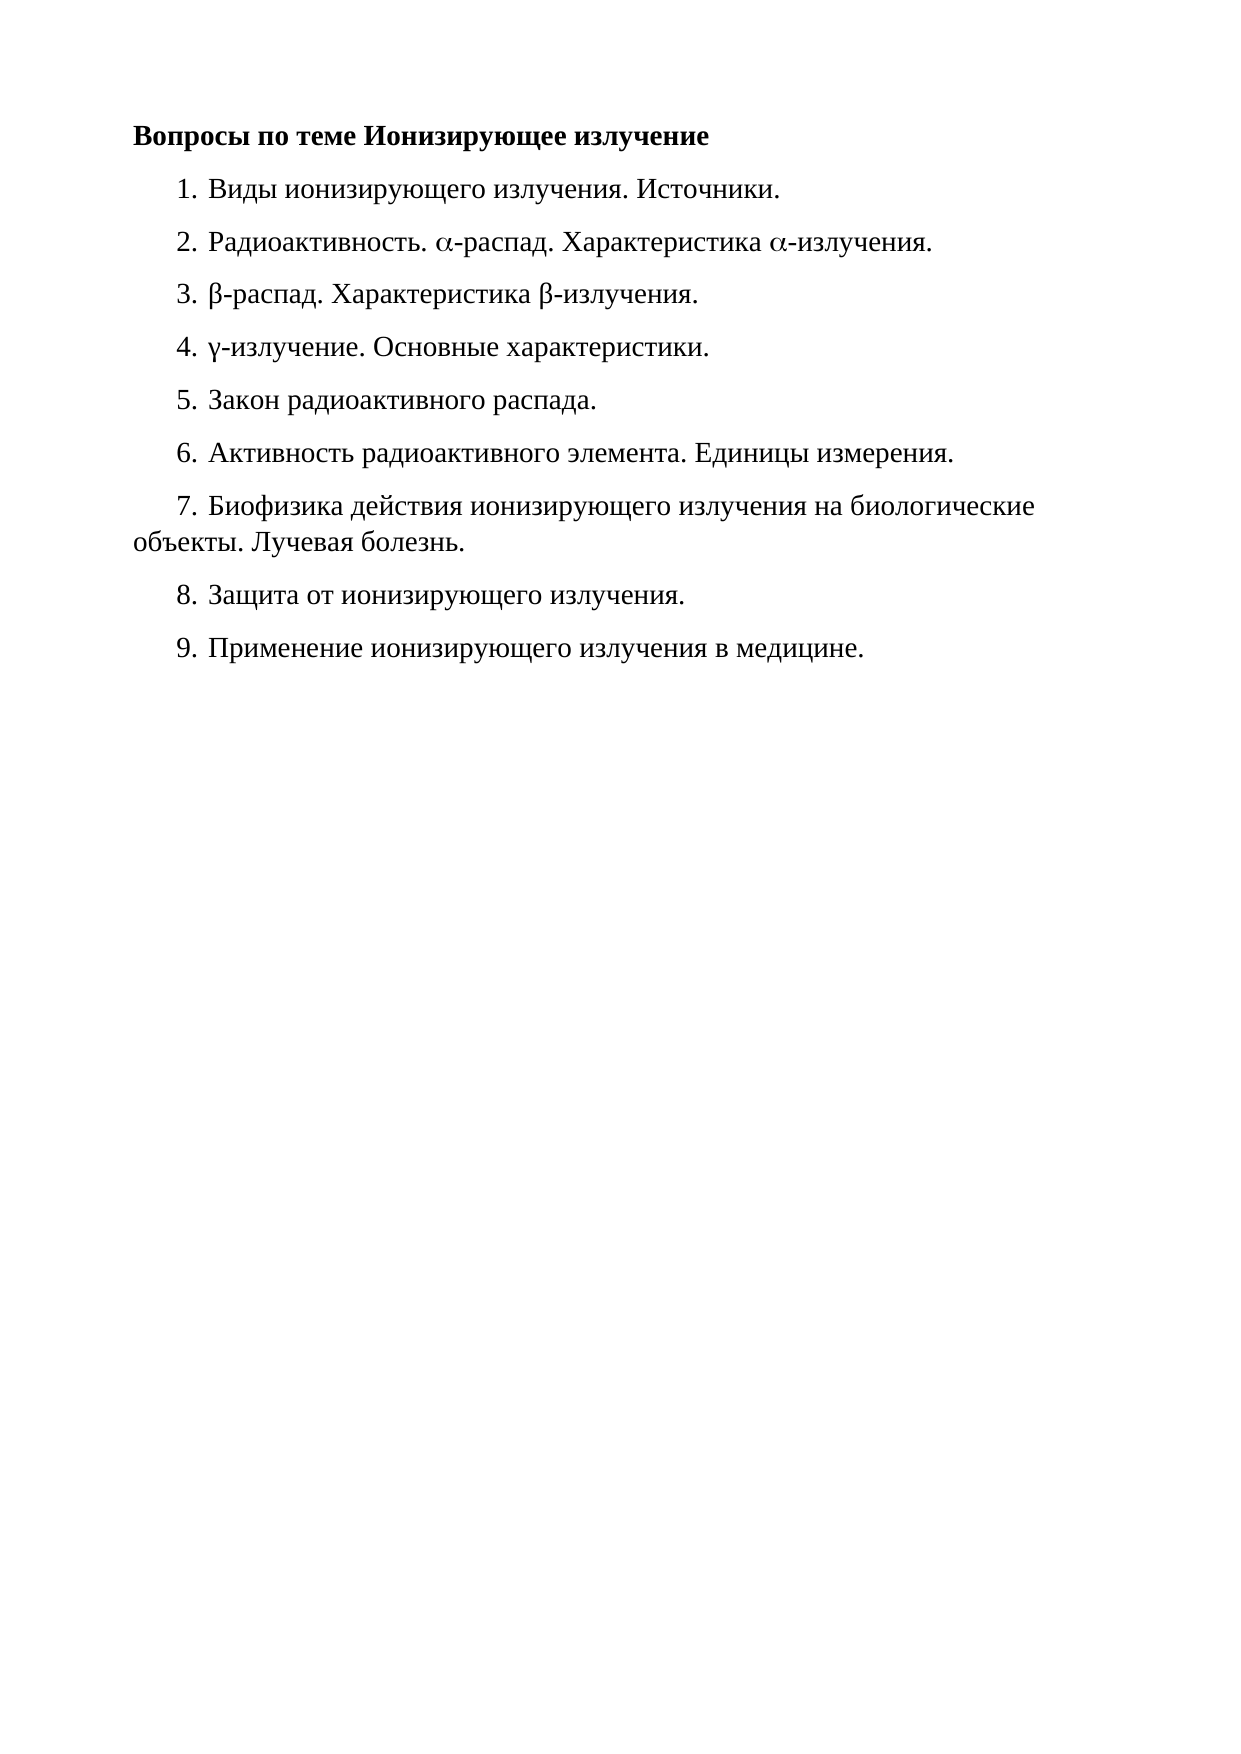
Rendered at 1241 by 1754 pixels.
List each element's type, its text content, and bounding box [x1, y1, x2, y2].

list Биофизика действия ионизирующего излучения на биологические объекты. Лучевая болезнь. [133, 488, 1152, 558]
list Активность радиоактивного элемента. Единицы измерения. [133, 435, 1152, 469]
list Закон радиоактивного распада. [133, 382, 1152, 416]
list Виды ионизирующего излучения. Источники. [133, 171, 1152, 204]
list β-распад. Характеристика β-излучения. [133, 277, 1152, 310]
list Применение ионизирующего излучения в медицине. [133, 630, 1152, 663]
text Вопросы по теме Ионизирующее излучение [133, 118, 1152, 152]
list Защита от ионизирующего излучения. [133, 577, 1152, 610]
list Радиоактивность. -распад. Характеристика -излучения. [133, 224, 1152, 257]
list γ-излучение. Основные характеристики. [133, 329, 1152, 363]
